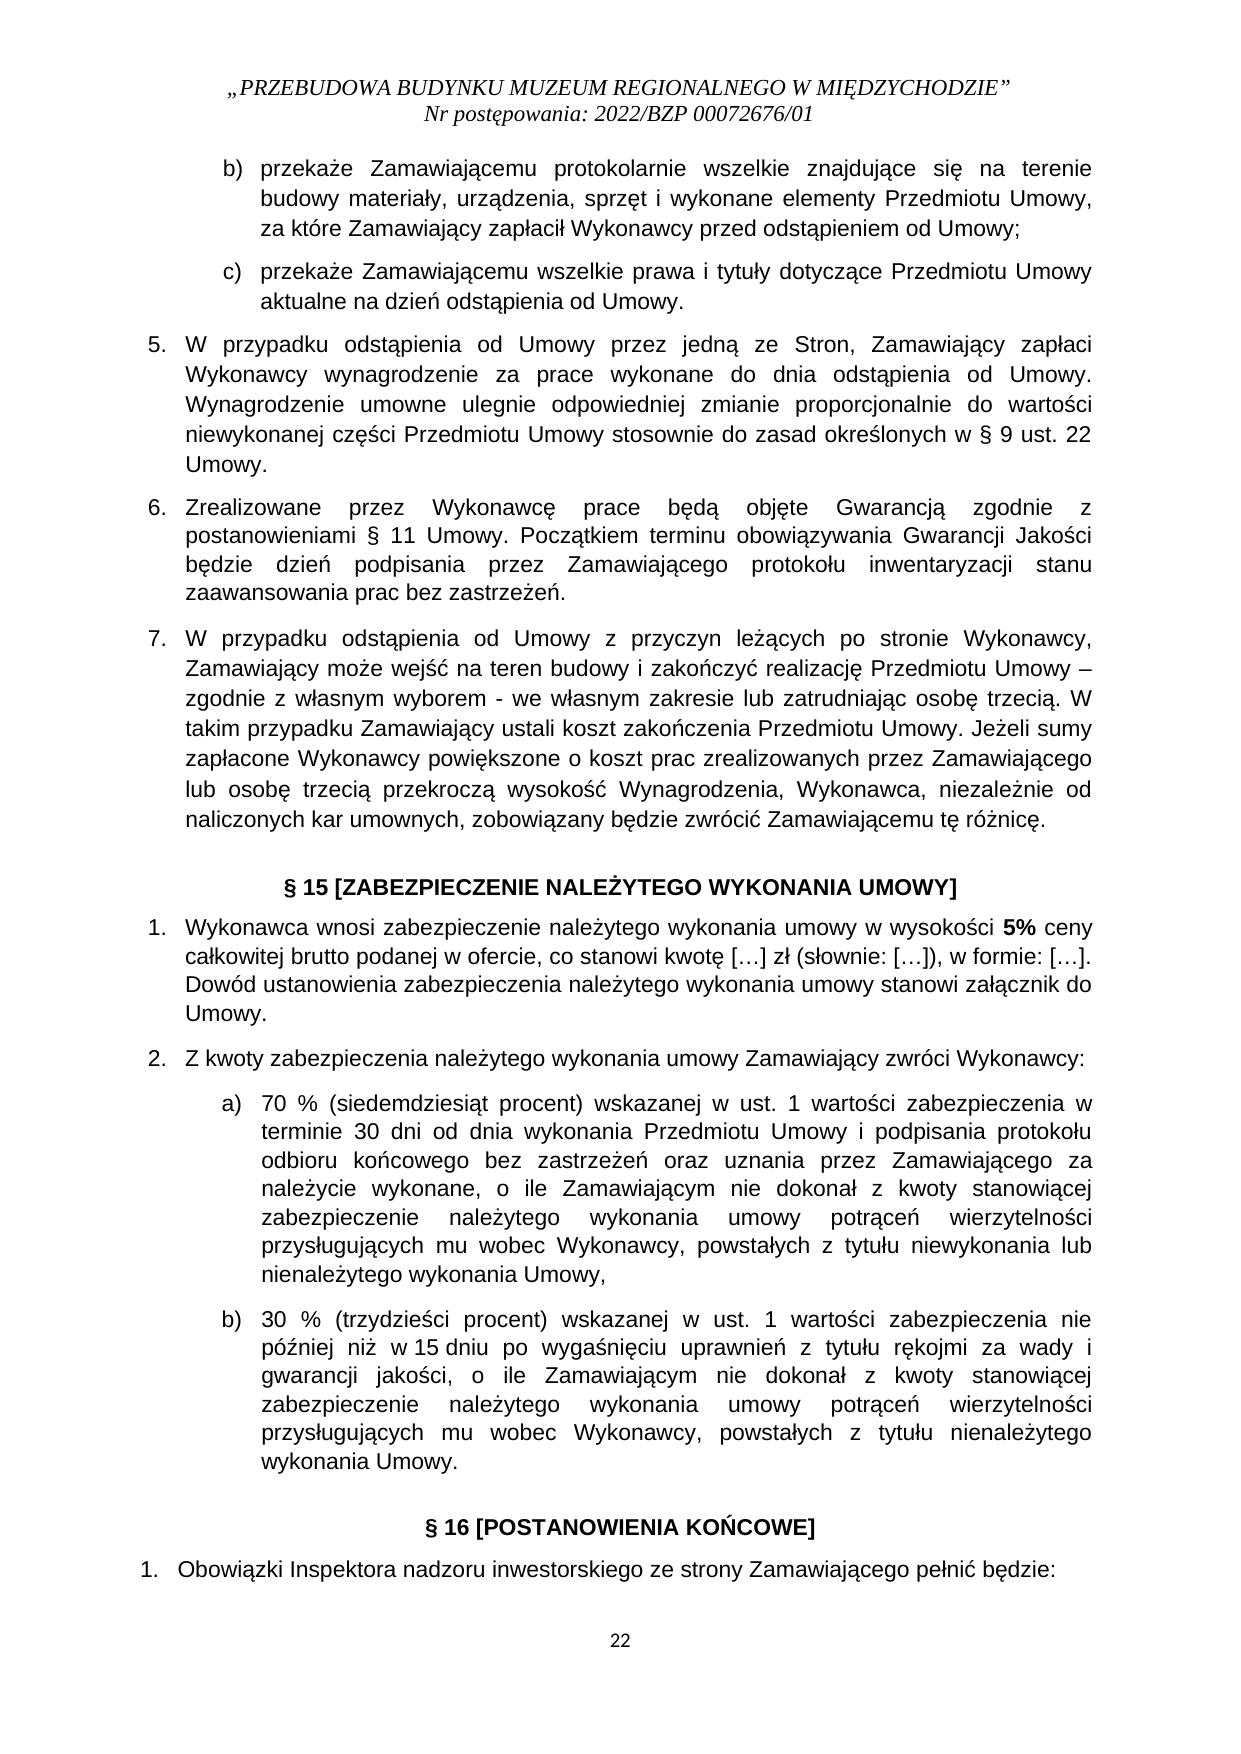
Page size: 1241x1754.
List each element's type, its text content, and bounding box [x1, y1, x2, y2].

list Wykonawca wnosi zabezpieczenie należytego wykonania umowy w wysokości 5% ceny całkowitej brutto podanej w ofercie, co stanowi kwotę […] zł (słownie: […]), w formie: […]. Dowód ustanowienia zabezpieczenia należytego wykonania umowy stanowi załącznik do Umowy. [148, 914, 1093, 1026]
list Z kwoty zabezpieczenia należytego wykonania umowy Zamawiający zwróci Wykonawcy: [148, 1045, 1093, 1071]
list W przypadku odstąpienia od Umowy z przyczyn leżących po stronie Wykonawcy, Zamawiający może wejść na teren budowy i zakończyć realizację Przedmiotu Umowy – zgodnie z własnym wyborem - we własnym zakresie lub zatrudniając osobę trzecią. W takim przypadku Zamawiający ustali koszt zakończenia Przedmiotu Umowy. Jeżeli sumy zapłacone Wykonawcy powiększone o koszt prac zrealizowanych przez Zamawiającego lub osobę trzecią przekroczą wysokość Wynagrodzenia, Wykonawca, niezależnie od naliczonych kar umownych, zobowiązany będzie zwrócić Zamawiającemu tę różnicę. [148, 624, 1093, 832]
text § 16 [POSTANOWIENIA KOŃCOWE] [148, 1514, 1093, 1540]
list Obowiązki Inspektora nadzoru inwestorskiego ze strony Zamawiającego pełnić będzie: [140, 1556, 1093, 1583]
list Zrealizowane przez Wykonawcę prace będą objęte Gwarancją zgodnie z postanowieniami § 11 Umowy. Początkiem terminu obowiązywania Gwarancji Jakości będzie dzień podpisania przez Zamawiającego protokołu inwentaryzacji stanu zaawansowania prac bez zastrzeżeń. [148, 494, 1093, 606]
list przekaże Zamawiającemu wszelkie prawa i tytuły dotyczące Przedmiotu Umowy aktualne na dzień odstąpienia od Umowy. [223, 258, 1093, 314]
list 30 % (trzydzieści procent) wskazanej w ust. 1 wartości zabezpieczenia nie później niż w 15 dniu po wygaśnięciu uprawnień z tytułu rękojmi za wady i gwarancji jakości, o ile Zamawiającym nie dokonał z kwoty stanowiącej zabezpieczenie należytego wykonania umowy potrąceń wierzytelności przysługujących mu wobec Wykonawcy, powstałych z tytułu nienależytego wykonania Umowy. [221, 1306, 1093, 1474]
list W przypadku odstąpienia od Umowy przez jedną ze Stron, Zamawiający zapłaci Wykonawcy wynagrodzenie za prace wykonane do dnia odstąpienia od Umowy. Wynagrodzenie umowne ulegnie odpowiedniej zmianie proporcjonalnie do wartości niewykonanej części Przedmiotu Umowy stosownie do zasad określonych w § 9 ust. 22 Umowy. [148, 331, 1093, 478]
list 70 % (siedemdziesiąt procent) wskazanej w ust. 1 wartości zabezpieczenia w terminie 30 dni od dnia wykonania Przedmiotu Umowy i podpisania protokołu odbioru końcowego bez zastrzeżeń oraz uznania przez Zamawiającego za należycie wykonane, o ile Zamawiającym nie dokonał z kwoty stanowiącej zabezpieczenie należytego wykonania umowy potrąceń wierzytelności przysługujących mu wobec Wykonawcy, powstałych z tytułu niewykonania lub nienależytego wykonania Umowy, [221, 1090, 1093, 1287]
text § 15 [ZABEZPIECZENIE NALEŻYTEGO WYKONANIA UMOWY] [148, 873, 1093, 900]
list przekaże Zamawiającemu protokolarnie wszelkie znajdujące się na terenie budowy materiały, urządzenia, sprzęt i wykonane elementy Przedmiotu Umowy, za które Zamawiający zapłacił Wykonawcy przed odstąpieniem od Umowy; [223, 154, 1093, 241]
